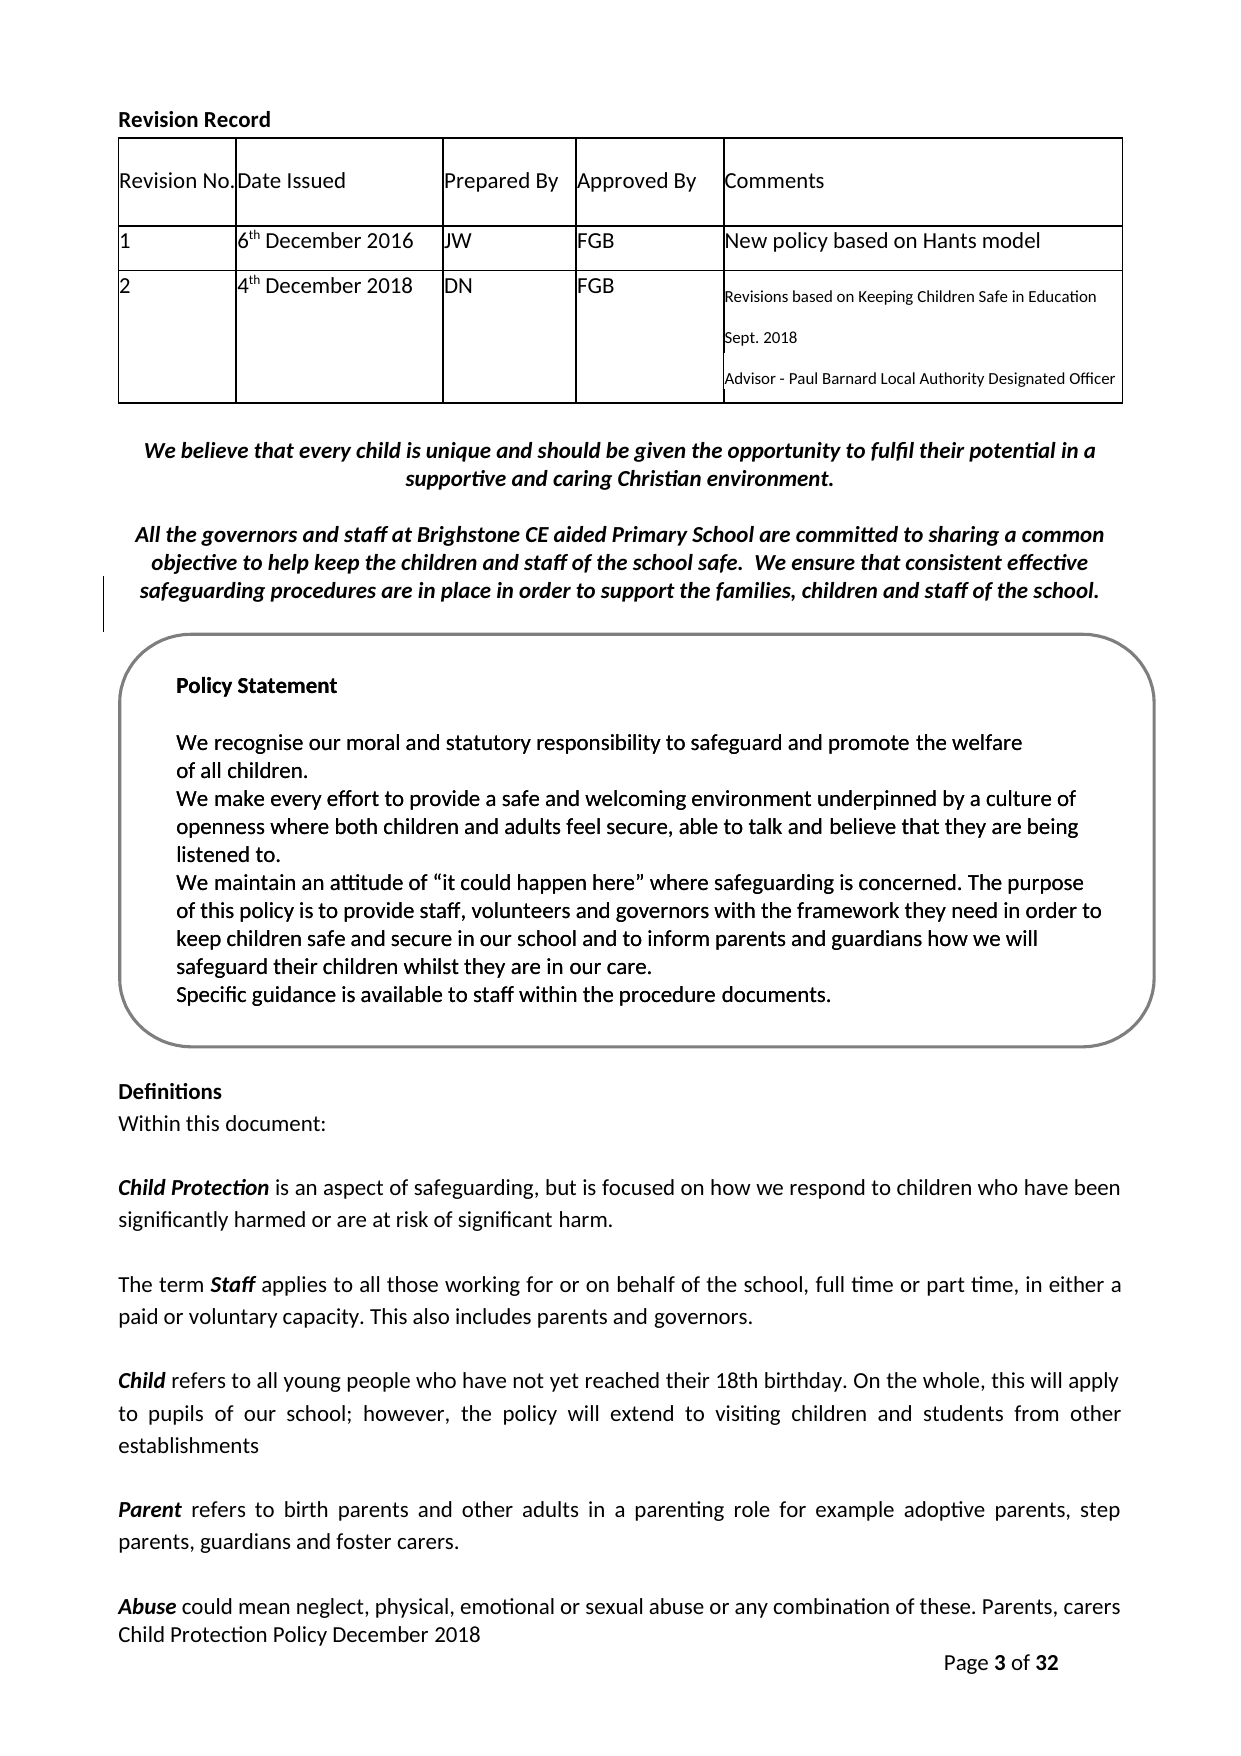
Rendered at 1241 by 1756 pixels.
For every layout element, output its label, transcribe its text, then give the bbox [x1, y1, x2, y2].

text The term Staff applies to all those working for or on behalf of the school, full time or part time, in either a paid or voluntary capacity. This also includes parents and governors. [118, 1270, 1122, 1330]
subtitle Definitions [118, 1077, 1122, 1105]
table_header Date Issued [237, 139, 442, 225]
text Parent refers to birth parents and other adults in a parenting role for example adoptive parents, step parents, guardians and foster carers. [118, 1495, 1122, 1555]
table_cell 6th December 2016 [237, 227, 442, 270]
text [118, 1592, 1122, 1620]
table_cell New policy based on Hants model [725, 227, 1122, 270]
text Child Protection is an aspect of safeguarding, but is focused on how we respond to children who have been significantly harmed or are at risk of significant harm. [118, 1173, 1122, 1233]
text We believe that every child is unique and should be given the opportunity to fulfil their potential in a supportive and caring Christian environment. [118, 436, 1122, 492]
text All the governors and staff at Brighstone CE aided Primary School are committed to sharing a common objective to help keep the children and staff of the school safe. We ensure that consistent effective [118, 520, 1122, 576]
table_cell 1 [119, 227, 235, 270]
table_cell DN [444, 271, 575, 402]
text Child refers to all young people who have not yet reached their 18th birthday. On the whole, this will apply to pupils of our school; however, the policy will extend to visiting children and students from other establishments [118, 1366, 1122, 1459]
table_header Revision No. [119, 139, 235, 225]
text safeguarding procedures are in place in order to support the families, children and staff of the school. [118, 576, 1122, 604]
table_header Prepared By [444, 139, 575, 225]
text Within this document: [118, 1109, 1122, 1137]
table_header Comments [725, 139, 1122, 225]
table_cell JW [444, 227, 575, 270]
table_header Approved By [577, 139, 723, 225]
table_cell FGB [577, 227, 723, 270]
table_cell FGB [577, 271, 723, 402]
table_cell 2 [119, 271, 235, 402]
table_cell Revisions based on Keeping Children Safe in Education Sept. 2018 Advisor - Paul Barnard Local Authority Designated Officer [725, 271, 1122, 402]
table_cell 4th December 2018 [237, 271, 442, 402]
text Revision Record [118, 105, 1122, 133]
